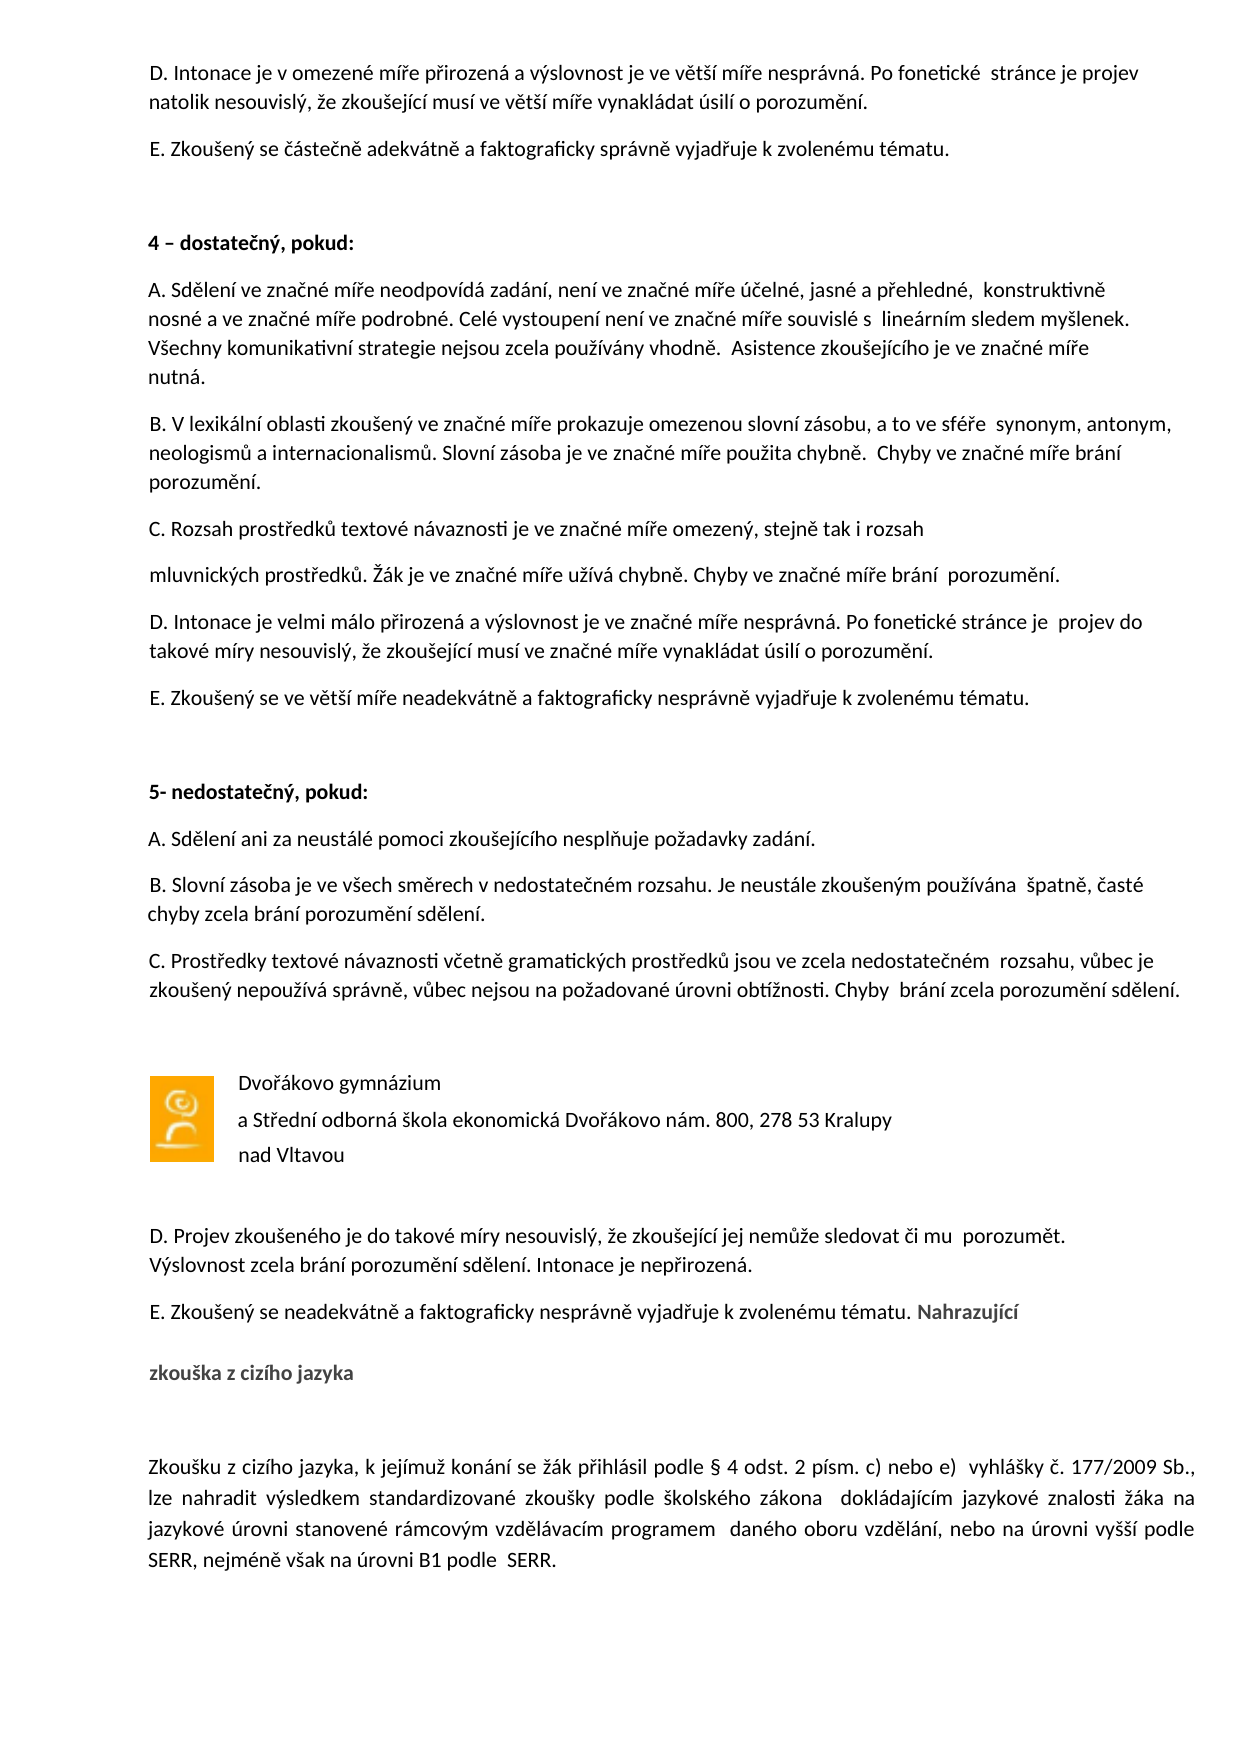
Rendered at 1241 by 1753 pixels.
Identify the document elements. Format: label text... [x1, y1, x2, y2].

text A. Sdělení ve značné míře neodpovídá zadání, není ve značné míře účelné, jasné a přehledné, konstruktivně nosné a ve značné míře podrobné. Celé vystoupení není ve značné míře souvislé s lineárním sledem myšlenek. Všechny komunikativní strategie nejsou zcela používány vhodně. Asistence zkoušejícího je ve značné míře nutná. [148, 276, 1143, 389]
text E. Zkoušený se neadekvátně a faktograficky nesprávně vyjadřuje k zvolenému tématu. Nahrazující zkouška z cizího jazyka [149, 1298, 1056, 1386]
picture [150, 1076, 214, 1162]
text D. Intonace je v omezené míře přirozená a výslovnost je ve větší míře nesprávná. Po fonetické stránce je projev natolik nesouvislý, že zkoušející musí ve větší míře vynakládat úsilí o porozumění. [148, 59, 1172, 115]
text C. Prostředky textové návaznosti včetně gramatických prostředků jsou ve zcela nedostatečném rozsahu, vůbec je zkoušený nepoužívá správně, vůbec nejsou na požadované úrovni obtížnosti. Chyby brání zcela porozumění sdělení. [148, 947, 1194, 1003]
text Zkoušku z cizího jazyka, k jejímuž konání se žák přihlásil podle § 4 odst. 2 písm. c) nebo e) vyhlášky č. 177/2009 Sb., lze nahradit výsledkem standardizované zkoušky podle školského zákona dokládajícím jazykové znalosti žáka na jazykové úrovni stanovené rámcovým vzdělávacím programem daného oboru vzdělání, nebo na úrovni vyšší podle SERR, nejméně však na úrovni B1 podle SERR. [148, 1453, 1197, 1572]
text Dvořákovo gymnázium [238, 1069, 1221, 1096]
text mluvnických prostředků. Žák je ve značné míře užívá chybně. Chyby ve značné míře brání porozumění. [149, 562, 1078, 588]
text B. Slovní zásoba je ve všech směrech v nedostatečném rozsahu. Je neustále zkoušeným používána špatně, časté chyby zcela brání porozumění sdělení. [147, 871, 1160, 927]
text a Střední odborná škola ekonomická Dvořákovo nám. 800, 278 53 Kralupy nad Vltavou [237, 1106, 924, 1168]
text D. Intonace je velmi málo přirozená a výslovnost je ve značné míře nesprávná. Po fonetické stránce je projev do takové míry nesouvislý, že zkoušející musí ve značné míře vynakládat úsilí o porozumění. [149, 608, 1193, 664]
text 4 – dostatečný, pokud: [148, 229, 1221, 256]
text E. Zkoušený se částečně adekvátně a faktograficky správně vyjadřuje k zvolenému tématu. [149, 135, 1221, 162]
text D. Projev zkoušeného je do takové míry nesouvislý, že zkoušející jej nemůže sledovat či mu porozumět. Výslovnost zcela brání porozumění sdělení. Intonace je nepřirozená. [149, 1222, 1093, 1278]
text C. Rozsah prostředků textové návaznosti je ve značné míře omezený, stejně tak i rozsah [148, 515, 1221, 541]
text B. V lexikální oblasti zkoušený ve značné míře prokazuje omezenou slovní zásobu, a to ve sféře synonym, antonym, neologismů a internacionalismů. Slovní zásoba je ve značné míře použita chybně. Chyby ve značné míře brání porozumění. [148, 410, 1193, 494]
text A. Sdělení ani za neustálé pomoci zkoušejícího nesplňuje požadavky zadání. [148, 825, 1221, 851]
text E. Zkoušený se ve větší míře neadekvátně a faktograficky nesprávně vyjadřuje k zvolenému tématu. [149, 684, 1221, 711]
text 5- nedostatečný, pokud: [148, 778, 1221, 804]
